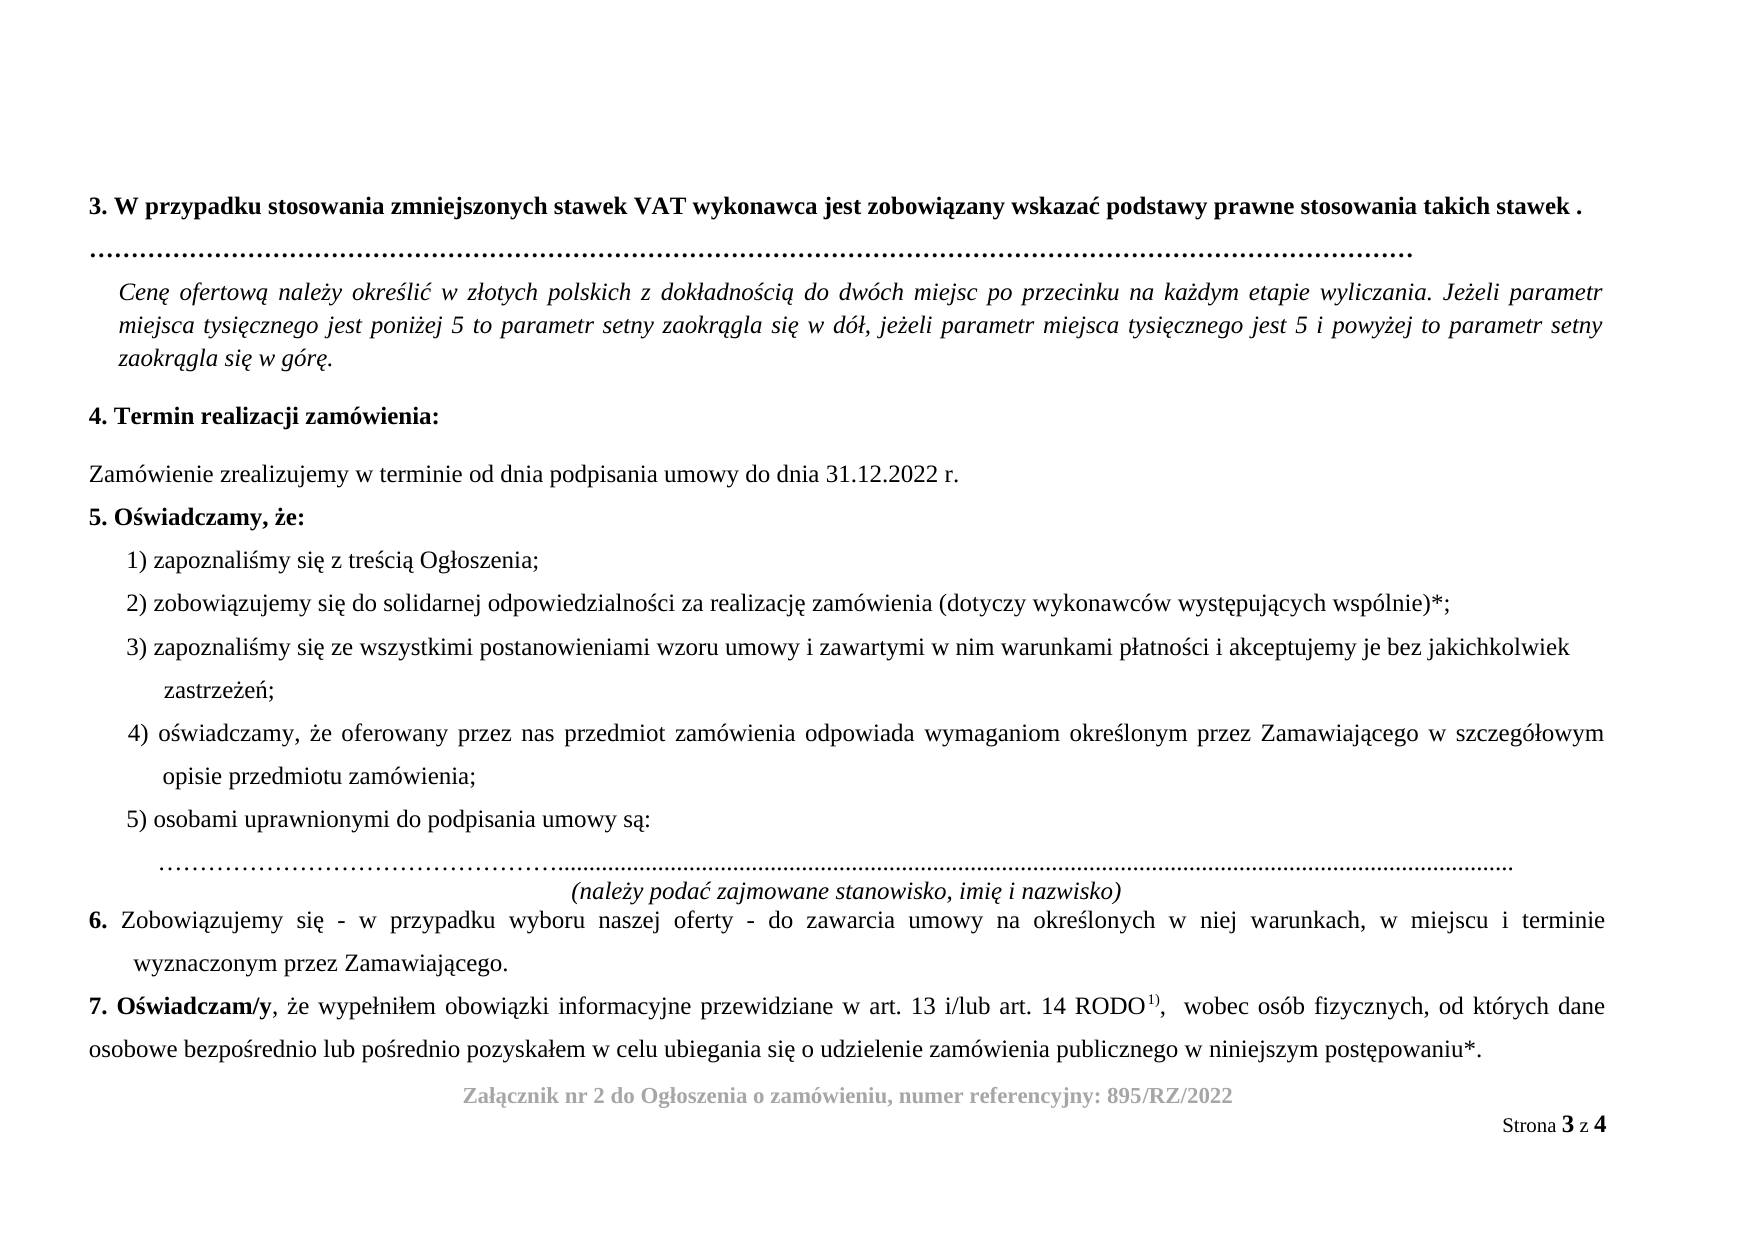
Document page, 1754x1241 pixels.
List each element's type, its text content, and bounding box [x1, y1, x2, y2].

text 3) zapoznaliśmy się ze wszystkimi postanowieniami wzoru umowy i zawartymi w nim warunkami płatności i akceptujemy je bez jakichkolwiek zastrzeżeń; [126, 632, 1606, 703]
text 7. Oświadczam/y, że wypełniłem obowiązki informacyjne przewidziane w art. 13 i/lub art. 14 RODO1), wobec osób fizycznych, od których dane osobowe bezpośrednio lub pośrednio pozyskałem w celu ubiegania się o udzielenie zamówienia publicznego w niniejszym postępowaniu*. [89, 991, 1606, 1063]
text 5. Oświadczamy, że: [89, 502, 1606, 531]
text 3. W przypadku stosowania zmniejszonych stawek VAT wykonawca jest zobowiązany wskazać podstawy prawne stosowania takich stawek .…………………………………………………………………………………………………………………………………………… [89, 191, 1606, 263]
text 5) osobami uprawnionymi do podpisania umowy są: [89, 804, 1606, 833]
text …………………………………………......................................................................................................................................................... [89, 847, 1606, 876]
text 4) oświadczamy, że oferowany przez nas przedmiot zamówienia odpowiada wymaganiom określonym przez Zamawiającego w szczegółowym opisie przedmiotu zamówienia; [118, 718, 1606, 790]
text 4. Termin realizacji zamówienia: [89, 401, 1606, 430]
text Cenę ofertową należy określić w złotych polskich z dokładnością do dwóch miejsc po przecinku na każdym etapie wyliczania. Jeżeli parametr miejsca tysięcznego jest poniżej 5 to parametr setny zaokrągla się w dół, jeżeli parametr miejsca tysięcznego jest 5 i powyżej to parametr setny zaokrągla się w górę. [118, 277, 1606, 372]
text 1) zapoznaliśmy się z treścią Ogłoszenia; [126, 545, 1606, 574]
text (należy podać zajmowane stanowisko, imię i nazwisko) [89, 876, 1606, 905]
text 6. Zobowiązujemy się - w przypadku wyboru naszej oferty - do zawarcia umowy na określonych w niej warunkach, w miejscu i terminie wyznaczonym przez Zamawiającego. [89, 905, 1606, 977]
text Zamówienie zrealizujemy w terminie od dnia podpisania umowy do dnia 31.12.2022 r. [89, 459, 1606, 488]
text 2) zobowiązujemy się do solidarnej odpowiedzialności za realizację zamówienia (dotyczy wykonawców występujących wspólnie)*; [126, 588, 1606, 617]
